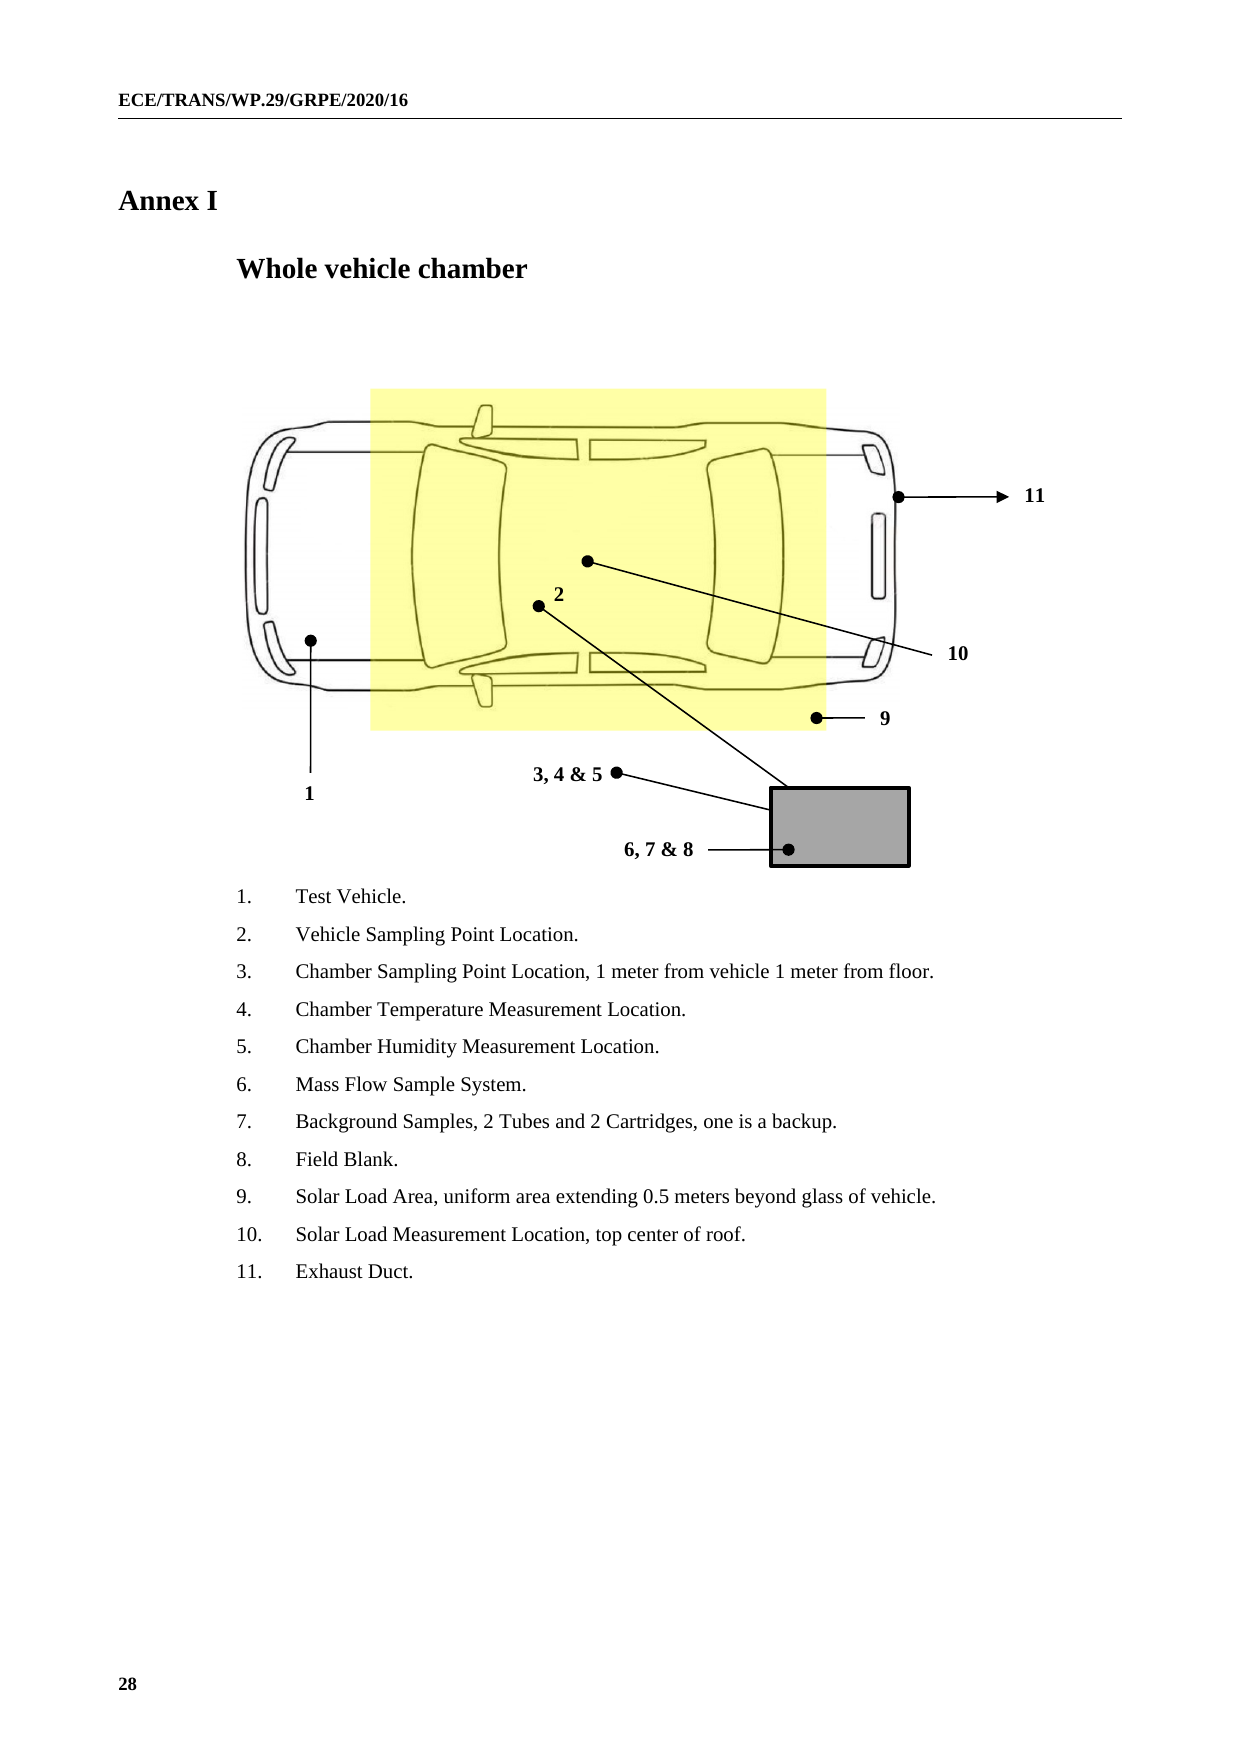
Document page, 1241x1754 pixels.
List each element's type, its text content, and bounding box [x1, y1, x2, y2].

list Chamber Sampling Point Location, 1 meter from vehicle 1 meter from floor. [236, 958, 1004, 983]
list Background Samples, 2 Tubes and 2 Cartridges, one is a backup. [236, 1108, 1004, 1133]
picture [827, 628, 900, 712]
list Test Vehicle. [236, 883, 1004, 908]
text Whole vehicle chamber [118, 254, 1004, 285]
list Exhaust Duct. [236, 1258, 1004, 1283]
list Mass Flow Sample System. [236, 1071, 1004, 1096]
list Solar Load Area, uniform area extending 0.5 meters beyond glass of vehicle. [236, 1183, 1004, 1208]
picture [242, 402, 370, 712]
text Annex I [118, 185, 1004, 216]
list Chamber Temperature Measurement Location. [236, 996, 1004, 1021]
table_cell 1 [370, 402, 827, 712]
list Solar Load Measurement Location, top center of roof. [236, 1221, 1004, 1246]
list Field Blank. [236, 1146, 1004, 1171]
list Chamber Humidity Measurement Location. [236, 1033, 1004, 1058]
list Vehicle Sampling Point Location. [236, 921, 1004, 946]
picture [827, 402, 900, 645]
